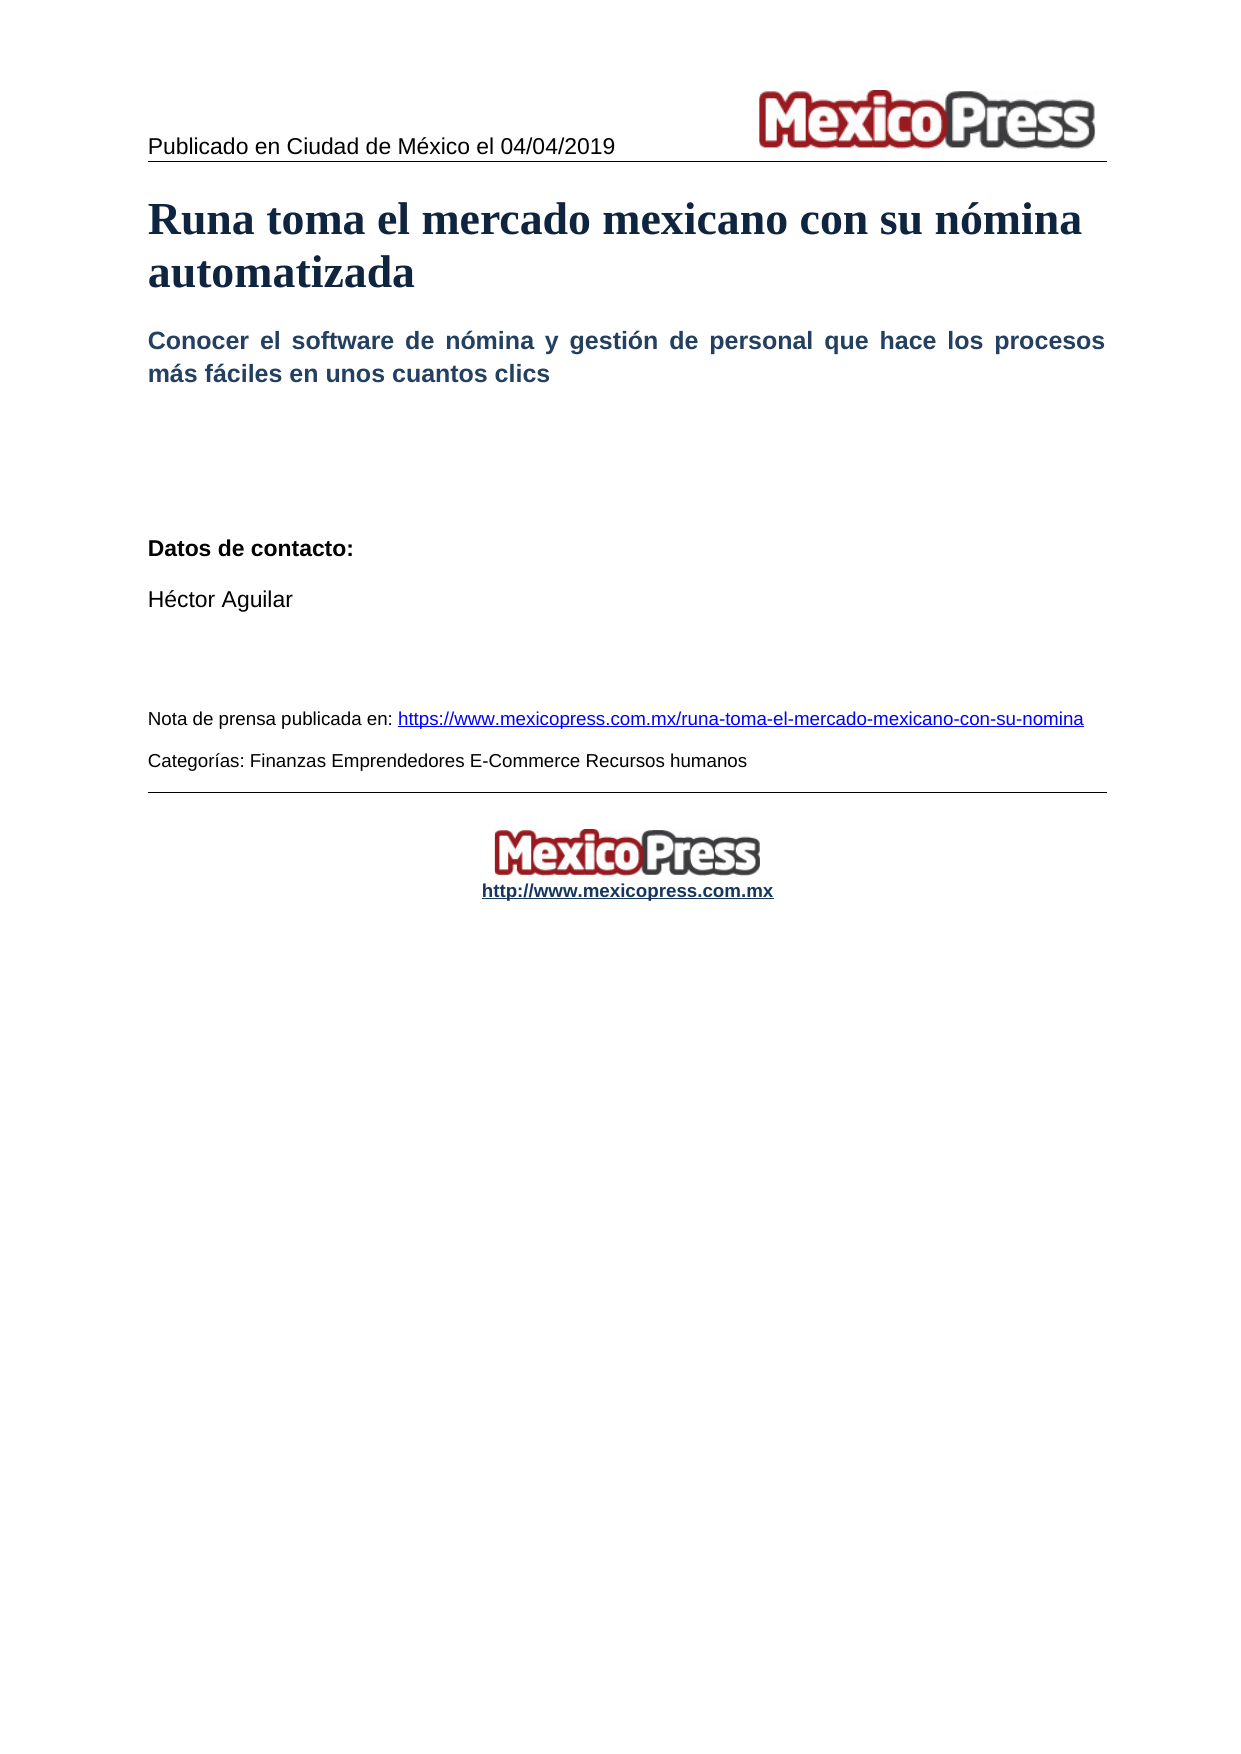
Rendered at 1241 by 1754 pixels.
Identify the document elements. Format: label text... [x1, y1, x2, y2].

picture [494, 829, 760, 876]
text Categorías: Finanzas Emprendedores E-Commerce Recursos humanos [148, 750, 1107, 771]
text http://www.mexicopress.com.mx [148, 879, 1107, 901]
text Héctor Aguilar [148, 586, 1063, 613]
subtitle Runa toma el mercado mexicano con su nómina automatizada [148, 192, 1107, 297]
text Nota de prensa publicada en: https://www.mexicopress.com.mx/runa-toma-el-mercado-mexicano-con-su-nomina [148, 707, 1107, 729]
text Datos de contacto: [148, 535, 1107, 562]
text Publicado en Ciudad de México el 04/04/2019 [148, 133, 1107, 161]
picture [759, 90, 1096, 133]
subtitle Conocer el software de nómina y gestión de personal que hace los procesos más fáciles en unos cuantos clics [148, 326, 1107, 388]
